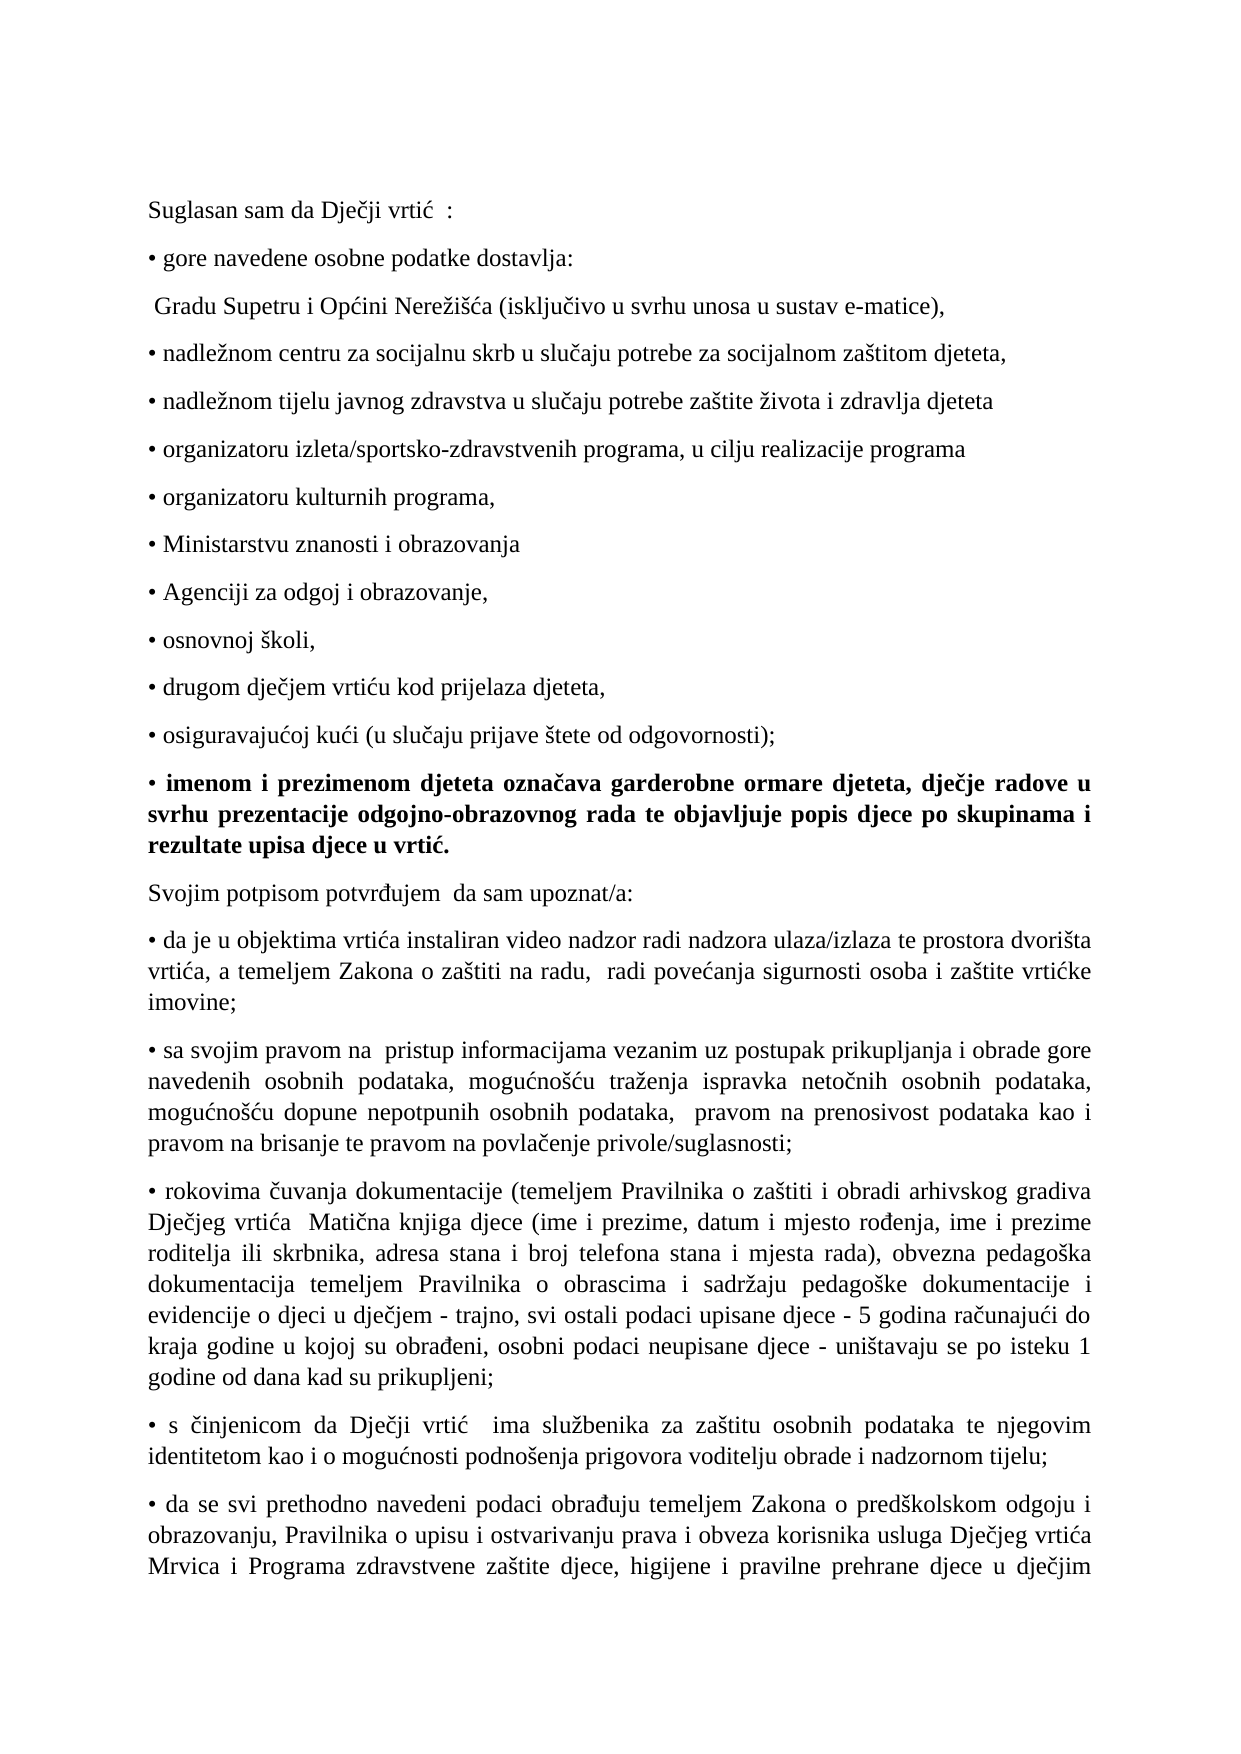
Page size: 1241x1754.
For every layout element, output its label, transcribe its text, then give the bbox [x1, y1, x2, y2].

text • nadležnom tijelu javnog zdravstva u slučaju potrebe zaštite života i zdravlja djeteta [148, 386, 1093, 415]
text • Agenciji za odgoj i obrazovanje, [148, 577, 1093, 606]
text • sa svojim pravom na pristup informacijama vezanim uz postupak prikupljanja i obrade gore navedenih osobnih podataka, mogućnošću traženja ispravka netočnih osobnih podataka, mogućnošću dopune nepotpunih osobnih podataka, pravom na prenosivost podataka kao i pravom na brisanje te pravom na povlačenje privole/suglasnosti; [148, 1035, 1093, 1157]
text Suglasan sam da Dječji vrtić : [148, 195, 1093, 224]
text • imenom i prezimenom djeteta označava garderobne ormare djeteta, dječje radove u svrhu prezentacije odgojno-obrazovnog rada te objavljuje popis djece po skupinama i rezultate upisa djece u vrtić. [148, 768, 1093, 859]
text Gradu Supetru i Općini Nerežišća (isključivo u svrhu unosa u sustav e-matice), [148, 291, 1093, 319]
text • osiguravajućoj kući (u slučaju prijave štete od odgovornosti); [148, 720, 1093, 749]
text • da je u objektima vrtića instaliran video nadzor radi nadzora ulaza/izlaza te prostora dvorišta vrtića, a temeljem Zakona o zaštiti na radu, radi povećanja sigurnosti osoba i zaštite vrtićke imovine; [148, 925, 1093, 1016]
text • rokovima čuvanja dokumentacije (temeljem Pravilnika o zaštiti i obradi arhivskog gradiva Dječjeg vrtića Matična knjiga djece (ime i prezime, datum i mjesto rođenja, ime i prezime roditelja ili skrbnika, adresa stana i broj telefona stana i mjesta rada), obvezna pedagoška dokumentacija temeljem Pravilnika o obrascima i sadržaju pedagoške dokumentacije i evidencije o djeci u dječjem - trajno, svi ostali podaci upisane djece - 5 godina računajući do kraja godine u kojoj su obrađeni, osobni podaci neupisane djece - uništavaju se po isteku 1 godine od dana kad su prikupljeni; [148, 1176, 1093, 1391]
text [148, 1489, 1093, 1579]
text • nadležnom centru za socijalnu skrb u slučaju potrebe za socijalnom zaštitom djeteta, [148, 338, 1093, 367]
text Svojim potpisom potvrđujem da sam upoznat/a: [148, 878, 1093, 906]
text • gore navedene osobne podatke dostavlja: [148, 243, 1093, 272]
text • drugom dječjem vrtiću kod prijelaza djeteta, [148, 672, 1093, 701]
text • organizatoru kulturnih programa, [148, 482, 1093, 510]
text • s činjenicom da Dječji vrtić ima službenika za zaštitu osobnih podataka te njegovim identitetom kao i o mogućnosti podnošenja prigovora voditelju obrade i nadzornom tijelu; [148, 1410, 1093, 1470]
text • organizatoru izleta/sportsko-zdravstvenih programa, u cilju realizacije programa [148, 434, 1093, 463]
text • Ministarstvu znanosti i obrazovanja [148, 529, 1093, 558]
text • osnovnoj školi, [148, 625, 1093, 653]
